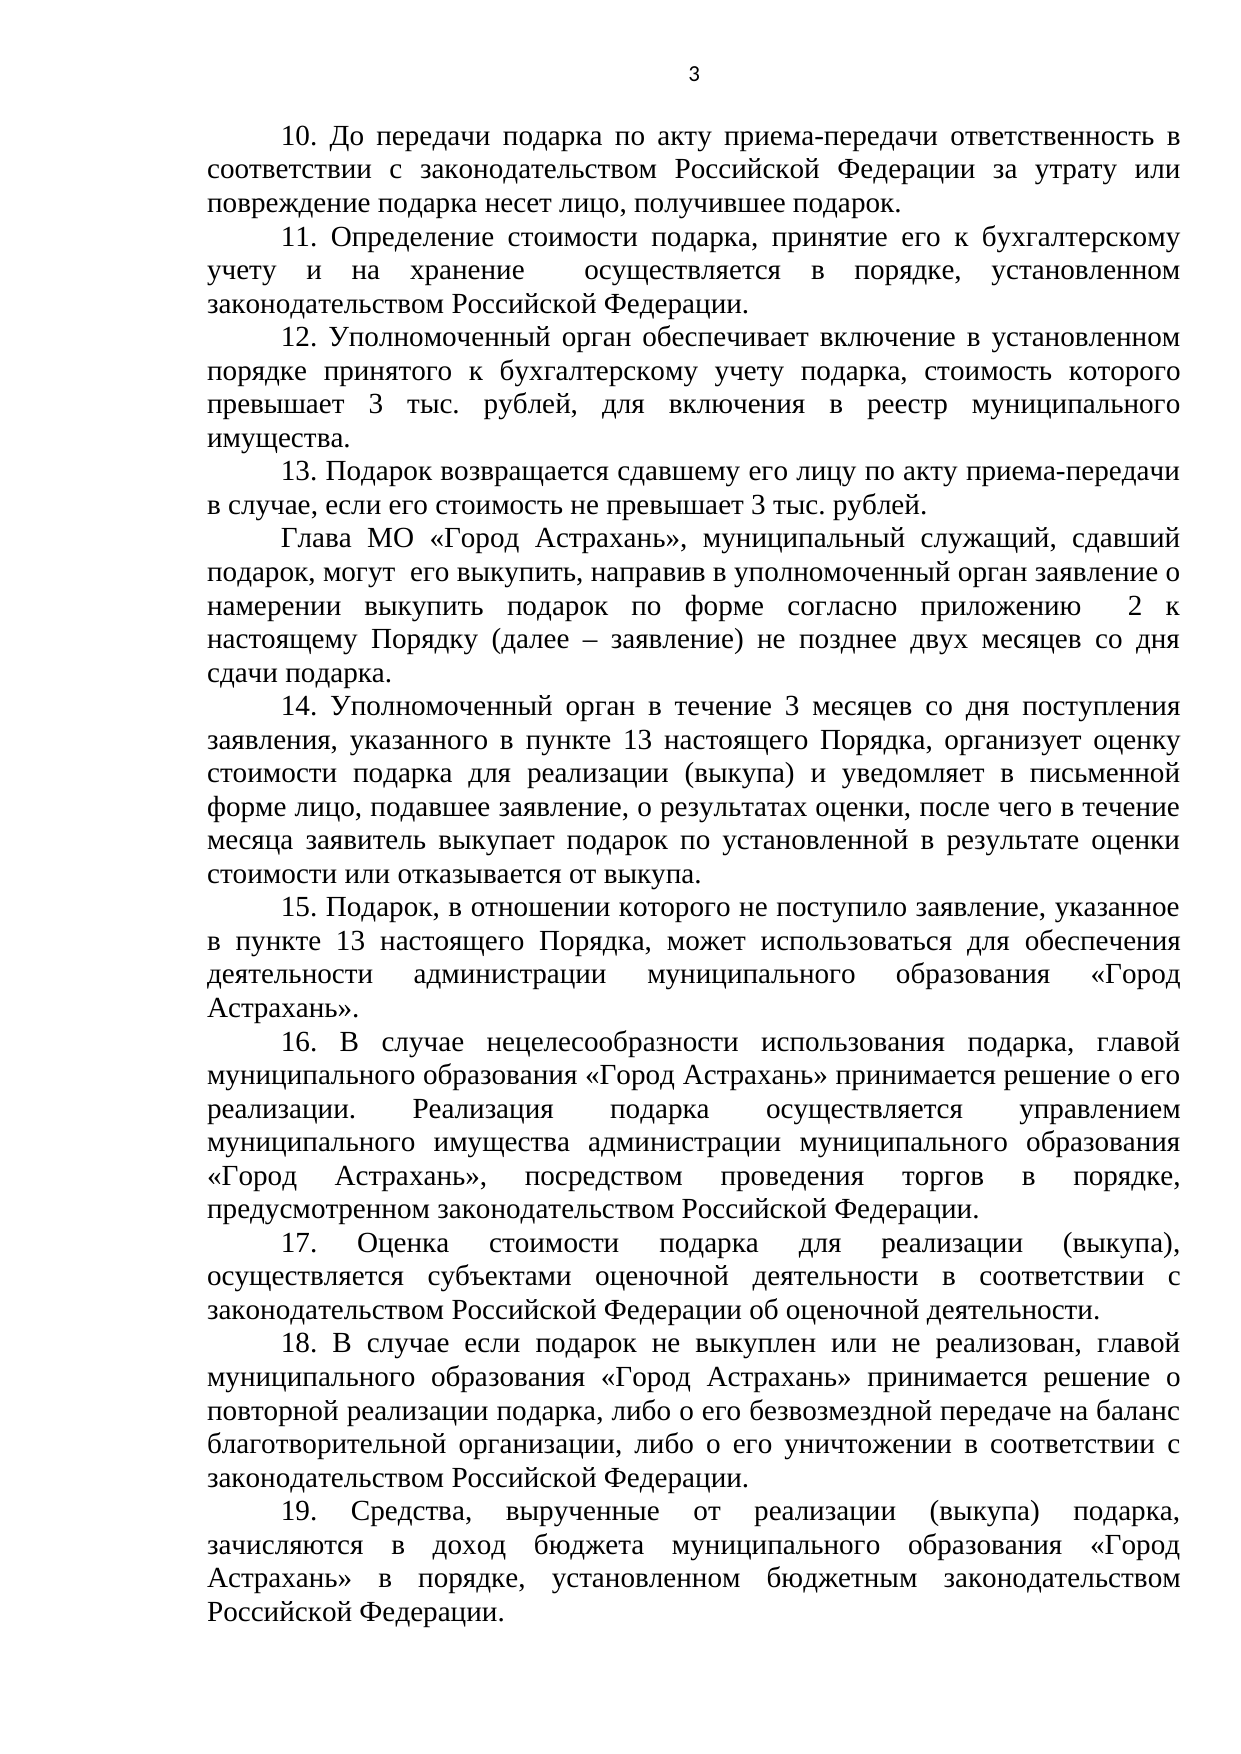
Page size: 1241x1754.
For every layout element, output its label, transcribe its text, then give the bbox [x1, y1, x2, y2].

text 11. Определение стоимости подарка, принятие его к бухгалтерскому учету и на хранение осуществляется в порядке, установленном законодательством Российской Федерации. [207, 219, 1181, 319]
text 13. Подарок возвращается сдавшему его лицу по акту приема-передачи в случае, если его стоимость не превышает 3 тыс. рублей. [207, 453, 1181, 521]
text 17. Оценка стоимости подарка для реализации (выкупа), осуществляется субъектами оценочной деятельности в соответствии с законодательством Российской Федерации об оценочной деятельности. [207, 1225, 1181, 1326]
text 12. Уполномоченный орган обеспечивает включение в установленном порядке принятого к бухгалтерскому учету подарка, стоимость которого превышает 3 тыс. рублей, для включения в реестр муниципального имущества. [207, 319, 1181, 453]
text 16. В случае нецелесообразности использования подарка, главой муниципального образования «Город Астрахань» принимается решение о его реализации. Реализация подарка осуществляется управлением муниципального имущества администрации муниципального образования «Город Астрахань», посредством проведения торгов в порядке, предусмотренном законодательством Российской Федерации. [207, 1024, 1181, 1225]
text 18. В случае если подарок не выкуплен или не реализован, главой муниципального образования «Город Астрахань» принимается решение о повторной реализации подарка, либо о его безвозмездной передаче на баланс благотворительной организации, либо о его уничтожении в соответствии с законодательством Российской Федерации. [207, 1326, 1181, 1493]
text 19. Средства, вырученные от реализации (выкупа) подарка, зачисляются в доход бюджета муниципального образования «Город Астрахань» в порядке, установленном бюджетным законодательством Российской Федерации. [207, 1493, 1181, 1627]
text 14. Уполномоченный орган в течение 3 месяцев со дня поступления заявления, указанного в пункте 13 настоящего Порядка, организует оценку стоимости подарка для реализации (выкупа) и уведомляет в письменной форме лицо, подавшее заявление, о результатах оценки, после чего в течение месяца заявитель выкупает подарок по установленной в результате оценки стоимости или отказывается от выкупа. [207, 688, 1181, 889]
text Глава МО «Город Астрахань», муниципальный служащий, сдавший подарок, могут его выкупить, направив в уполномоченный орган заявление о намерении выкупить подарок по форме согласно приложению 2 к настоящему Порядку (далее – заявление) не позднее двух месяцев со дня сдачи подарка. [207, 521, 1181, 688]
text 15. Подарок, в отношении которого не поступило заявление, указанное в пункте 13 настоящего Порядка, может использоваться для обеспечения деятельности администрации муниципального образования «Город Астрахань». [207, 889, 1181, 1024]
text 10. До передачи подарка по акту приема-передачи ответственность в соответствии с законодательством Российской Федерации за утрату или повреждение подарка несет лицо, получившее подарок. [207, 118, 1181, 219]
